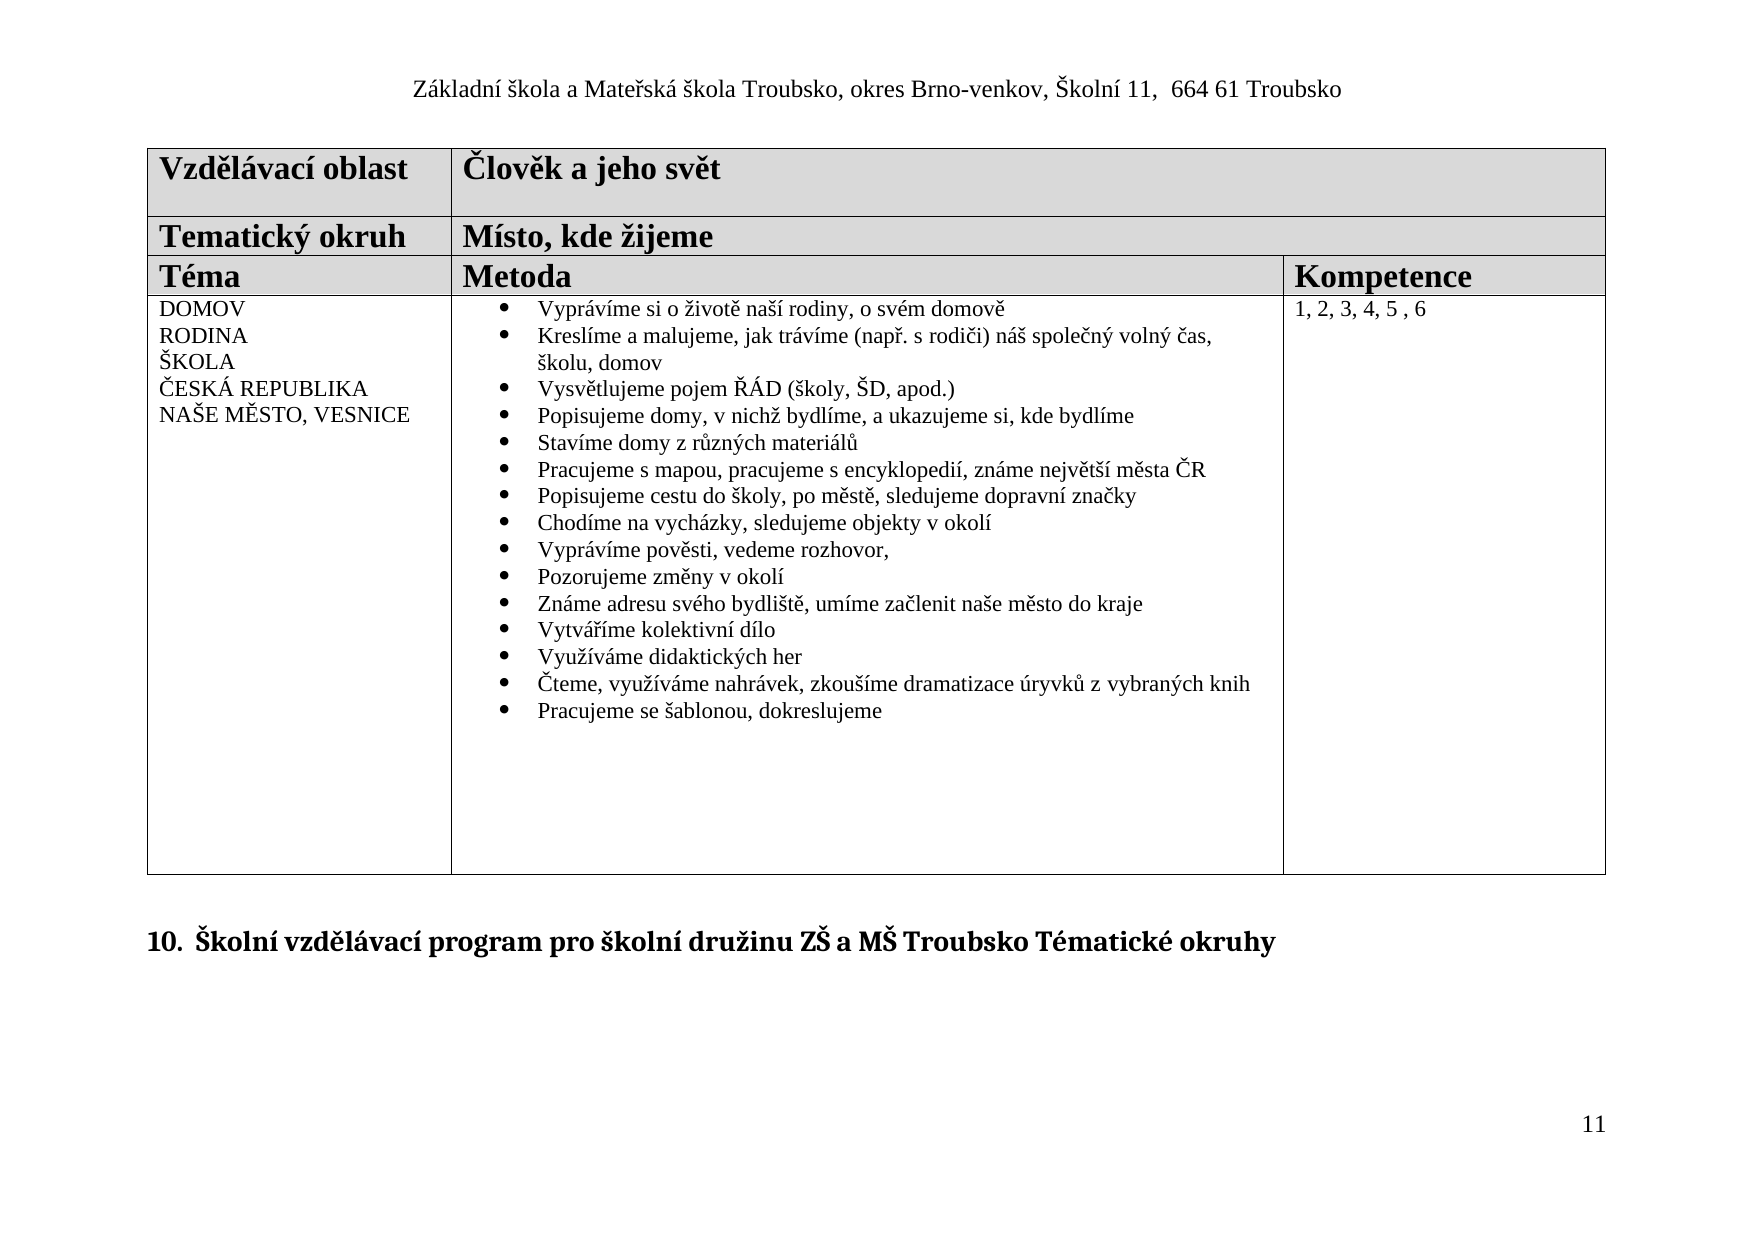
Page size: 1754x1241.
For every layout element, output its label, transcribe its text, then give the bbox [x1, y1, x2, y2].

table_cell Metoda [452, 256, 1283, 294]
table_cell 1, 2, 3, 4, 5 , 6 [1284, 296, 1605, 874]
table_cell Místo, kde žijeme [452, 217, 1605, 255]
table_cell Kompetence [1284, 256, 1605, 294]
table_cell Vyprávíme si o životě naší rodiny, o svém domově Kreslíme a malujeme, jak trávíme (např. s rodiči) náš společný volný čas, školu, domov Vysvětlujeme pojem ŘÁD (školy, ŠD, apod.) Popisujeme domy, v nichž bydlíme, a ukazujeme si, kde bydlíme Stavíme domy z různých materiálů Pracujeme s mapou, pracujeme s encyklopedií, známe největší města ČR Popisujeme cestu do školy, po městě, sledujeme dopravní značky Chodíme na vycházky, sledujeme objekty v okolí Vyprávíme pověsti, vedeme rozhovor, Pozorujeme změny v okolí Známe adresu svého bydliště, umíme začlenit naše město do kraje Vytváříme kolektivní dílo Využíváme didaktických her Čteme, využíváme nahrávek, zkoušíme dramatizace úryvků z vybraných knih Pracujeme se šablonou, dokreslujeme [452, 296, 1283, 874]
table_header Vzdělávací oblast [148, 149, 451, 216]
table_header Člověk a jeho svět [452, 149, 1605, 216]
table_cell Téma [148, 256, 451, 294]
table_cell Tematický okruh [148, 217, 451, 255]
table_cell DOMOV RODINA ŠKOLA ČESKÁ REPUBLIKA NAŠE MĚSTO, VESNICE [148, 296, 451, 874]
subtitle 10. Školní vzdělávací program pro školní družinu ZŠ a MŠ Troubsko Tématické okruhy [148, 925, 1606, 958]
